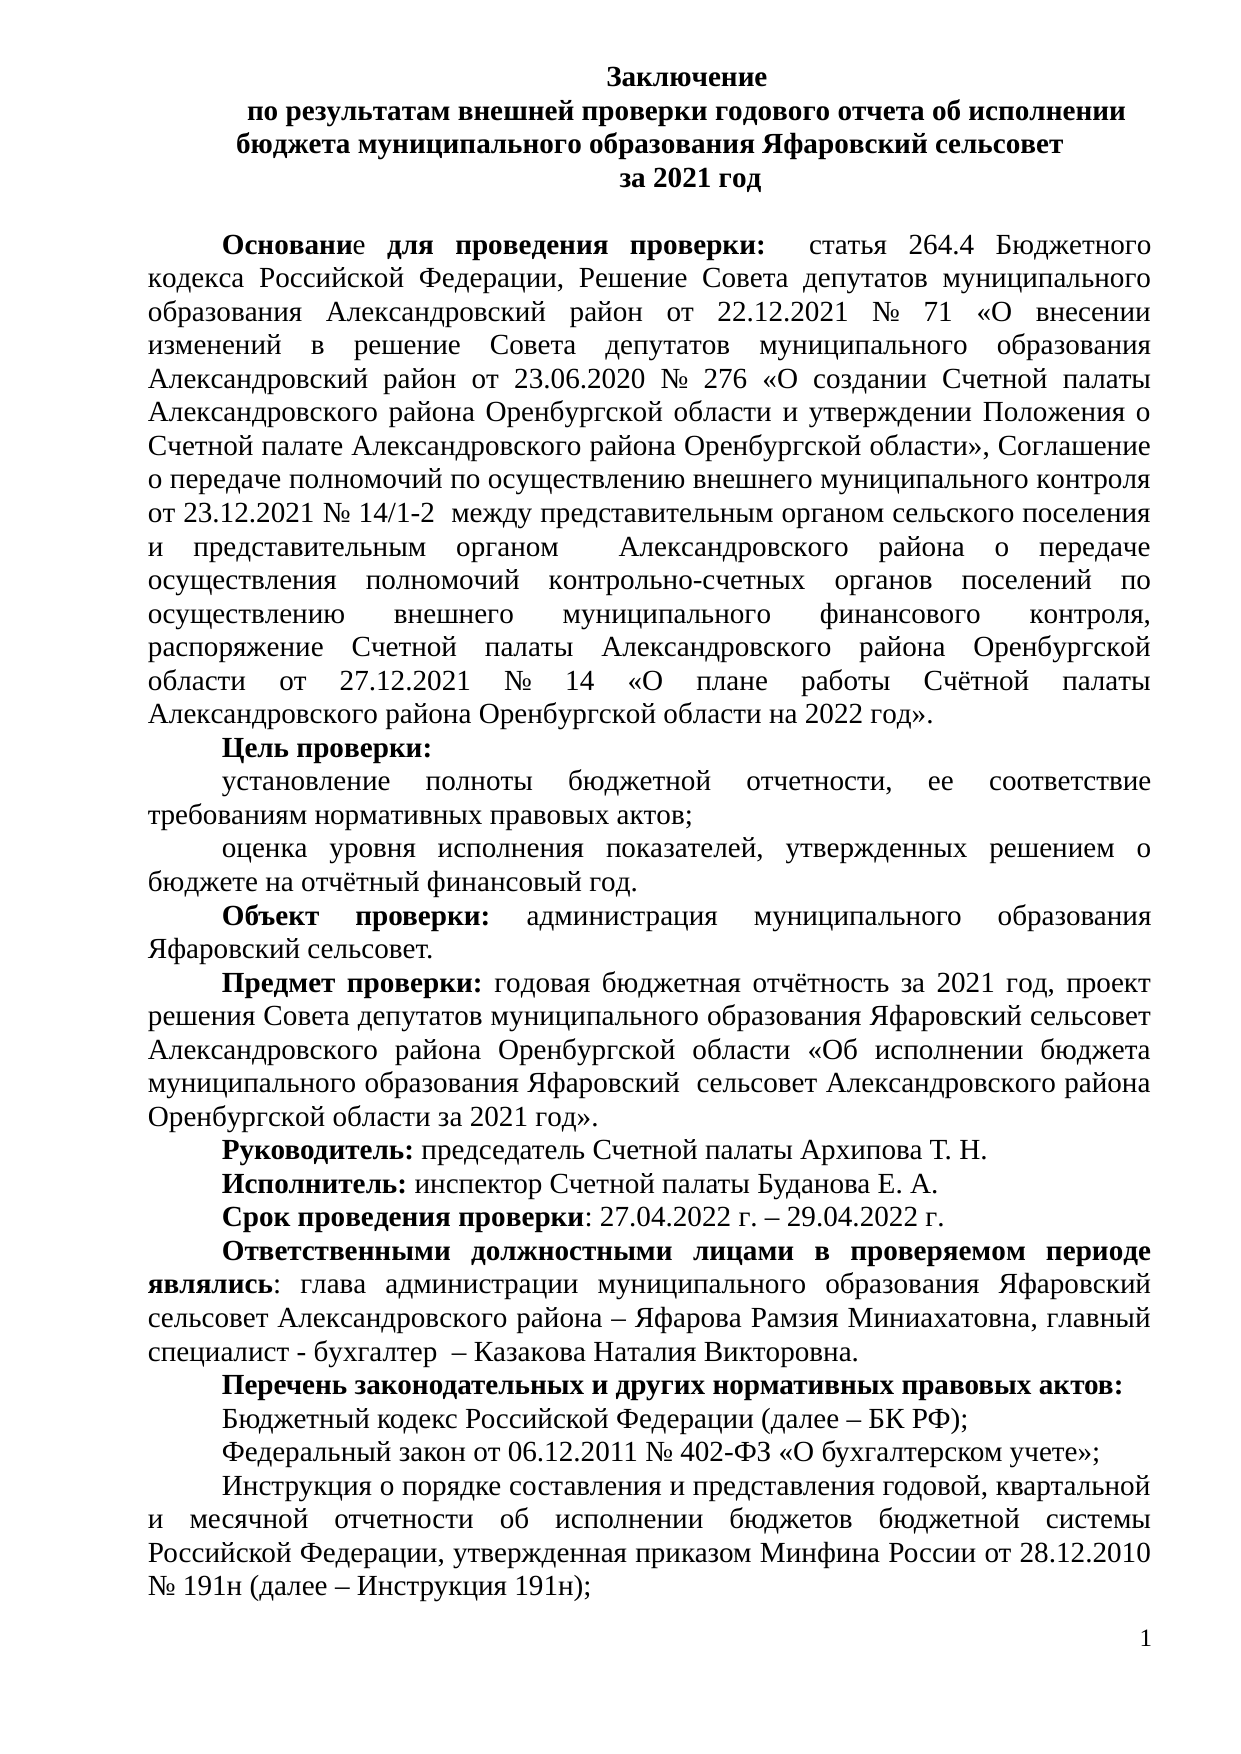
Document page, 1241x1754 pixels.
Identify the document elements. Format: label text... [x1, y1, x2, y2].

text Цель проверки: [148, 730, 1152, 763]
text по результатам внешней проверки годового отчета об исполнении бюджета муниципального образования Яфаровский сельсовет [148, 93, 1152, 160]
text Основание для проведения проверки: статья 264.4 Бюджетного кодекса Российской Федерации, Решение Совета депутатов муниципального образования Александровский район от 22.12.2021 № 71 «О внесении изменений в решение Совета депутатов муниципального образования Александровский район от 23.06.2020 № 276 «О создании Счетной палаты Александровского района Оренбургской области и утверждении Положения о Счетной палате Александровского района Оренбургской области», Соглашение о передаче полномочий по осуществлению внешнего муниципального контроля от 23.12.2021 № 14/1-2 между представительным органом сельского поселения и представительным органом Александровского района о передаче осуществления полномочий контрольно-счетных органов поселений по осуществлению внешнего муниципального финансового контроля, распоряжение Счетной палаты Александровского района Оренбургской области от 27.12.2021 № 14 «О плане работы Счётной палаты Александровского района Оренбургской области на 2022 год». [148, 227, 1152, 730]
text оценка уровня исполнения показателей, утвержденных решением о бюджете на отчётный финансовый год. [148, 831, 1152, 898]
text установление полноты бюджетной отчетности, ее соответствие требованиям нормативных правовых актов; [148, 763, 1152, 831]
text Бюджетный кодекс Российской Федерации (далее – БК РФ); [148, 1401, 1152, 1434]
text Руководитель: председатель Счетной палаты Архипова Т. Н. [148, 1132, 1152, 1166]
text Срок проведения проверки: 27.04.2022 г. – 29.04.2022 г. [148, 1199, 1152, 1233]
text Заключение [148, 59, 1152, 93]
text за 2021 год [148, 160, 1152, 193]
text Перечень законодательных и других нормативных правовых актов: [148, 1367, 1152, 1401]
text Объект проверки: администрация муниципального образования Яфаровский сельсовет. [148, 898, 1152, 965]
text Ответственными должностными лицами в проверяемом периоде являлись: глава администрации муниципального образования Яфаровский сельсовет Александровского района – Яфарова Рамзия Миниахатовна, главный специалист - бухгалтер – Казакова Наталия Викторовна. [148, 1233, 1152, 1367]
text Инструкция о порядке составления и представления годовой, квартальной и месячной отчетности об исполнении бюджетов бюджетной системы Российской Федерации, утвержденная приказом Минфина России от 28.12.2010 № 191н (далее – Инструкция 191н); [148, 1468, 1152, 1602]
text Исполнитель: инспектор Счетной палаты Буданова Е. А. [148, 1166, 1152, 1199]
text Федеральный закон от 06.12.2011 № 402-ФЗ «О бухгалтерском учете»; [148, 1434, 1152, 1468]
text Предмет проверки: годовая бюджетная отчётность за 2021 год, проект решения Совета депутатов муниципального образования Яфаровский сельсовет Александровского района Оренбургской области «Об исполнении бюджета муниципального образования Яфаровский сельсовет Александровского района Оренбургской области за 2021 год». [148, 965, 1152, 1132]
